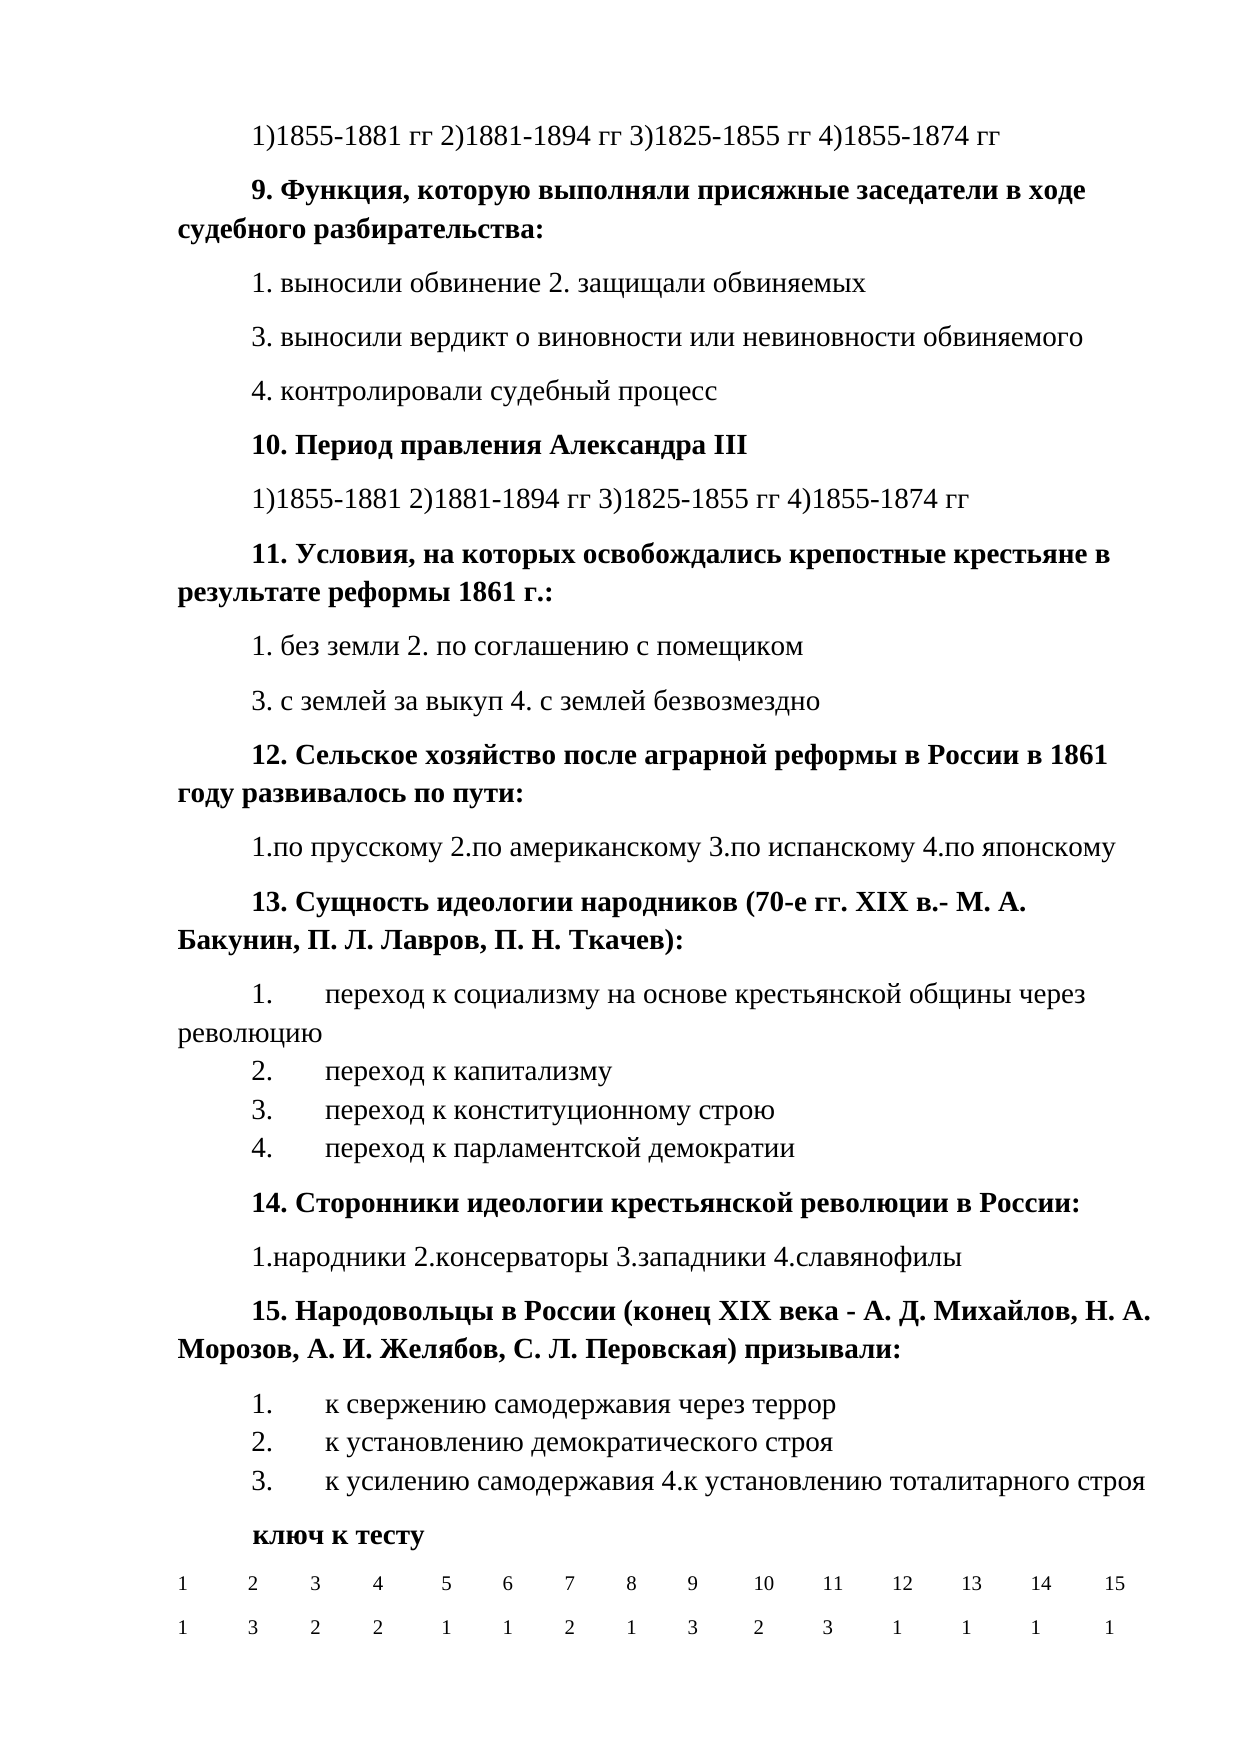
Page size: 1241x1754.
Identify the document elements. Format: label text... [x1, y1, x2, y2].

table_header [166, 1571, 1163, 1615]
text 9. Функция, которую выполняли присяжные заседатели в ходе судебного разбирательства: [177, 172, 1152, 244]
text 14. Сторонники идеологии крестьянской революции в России: [177, 1185, 1152, 1218]
text 1. выносили обвинение 2. защищали обвиняемых [177, 265, 1152, 298]
text 3. с землей за выкуп 4. с землей безвозмездно [177, 683, 1152, 716]
text 1)1855-1881 2)1881-1894 гг 3)1825-1855 гг 4)1855-1874 гг [177, 482, 1152, 515]
text 1. без земли 2. по соглашению с помещиком [177, 628, 1152, 662]
text 1.по прусскому 2.по американскому 3.по испанскому 4.по японскому [177, 829, 1152, 863]
list к усилению самодержавия 4.к установлению тоталитарного строя [177, 1463, 1152, 1496]
text 15. Народовольцы в России (конец XIX века - А. Д. Михайлов, Н. А. Морозов, А. И. Желябов, С. Л. Перовская) призывали: [177, 1293, 1152, 1365]
text 3. выносили вердикт о виновности или невиновности обвиняемого [177, 319, 1152, 353]
text 12. Сельское хозяйство после аграрной реформы в России в 1861 году развивалось по пути: [177, 737, 1152, 809]
list к установлению демократического строя [177, 1424, 1152, 1458]
text 1.народники 2.консерваторы 3.западники 4.славянофилы [177, 1239, 1152, 1272]
text 13. Сущность идеологии народников (70-е гг. XIX в.- М. А. Бакунин, П. Л. Лавров, П. Н. Ткачев): [177, 884, 1152, 956]
list переход к конституционному строю [177, 1092, 1152, 1126]
text 10. Период правления Александра III [177, 427, 1152, 461]
text 4. контролировали судебный процесс [177, 373, 1152, 407]
text ключ к тесту [252, 1517, 1152, 1551]
list переход к капитализму [177, 1053, 1152, 1087]
list переход к парламентской демократии [177, 1131, 1152, 1164]
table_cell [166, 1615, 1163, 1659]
list переход к социализму на основе крестьянской общины через революцию [177, 976, 1152, 1048]
list к свержению самодержавия через террор [177, 1386, 1152, 1419]
text 11. Условия, на которых освобождались крепостные крестьяне в результате реформы 1861 г.: [177, 536, 1152, 608]
text 1)1855-1881 гг 2)1881-1894 гг 3)1825-1855 гг 4)1855-1874 гг [177, 118, 1152, 152]
